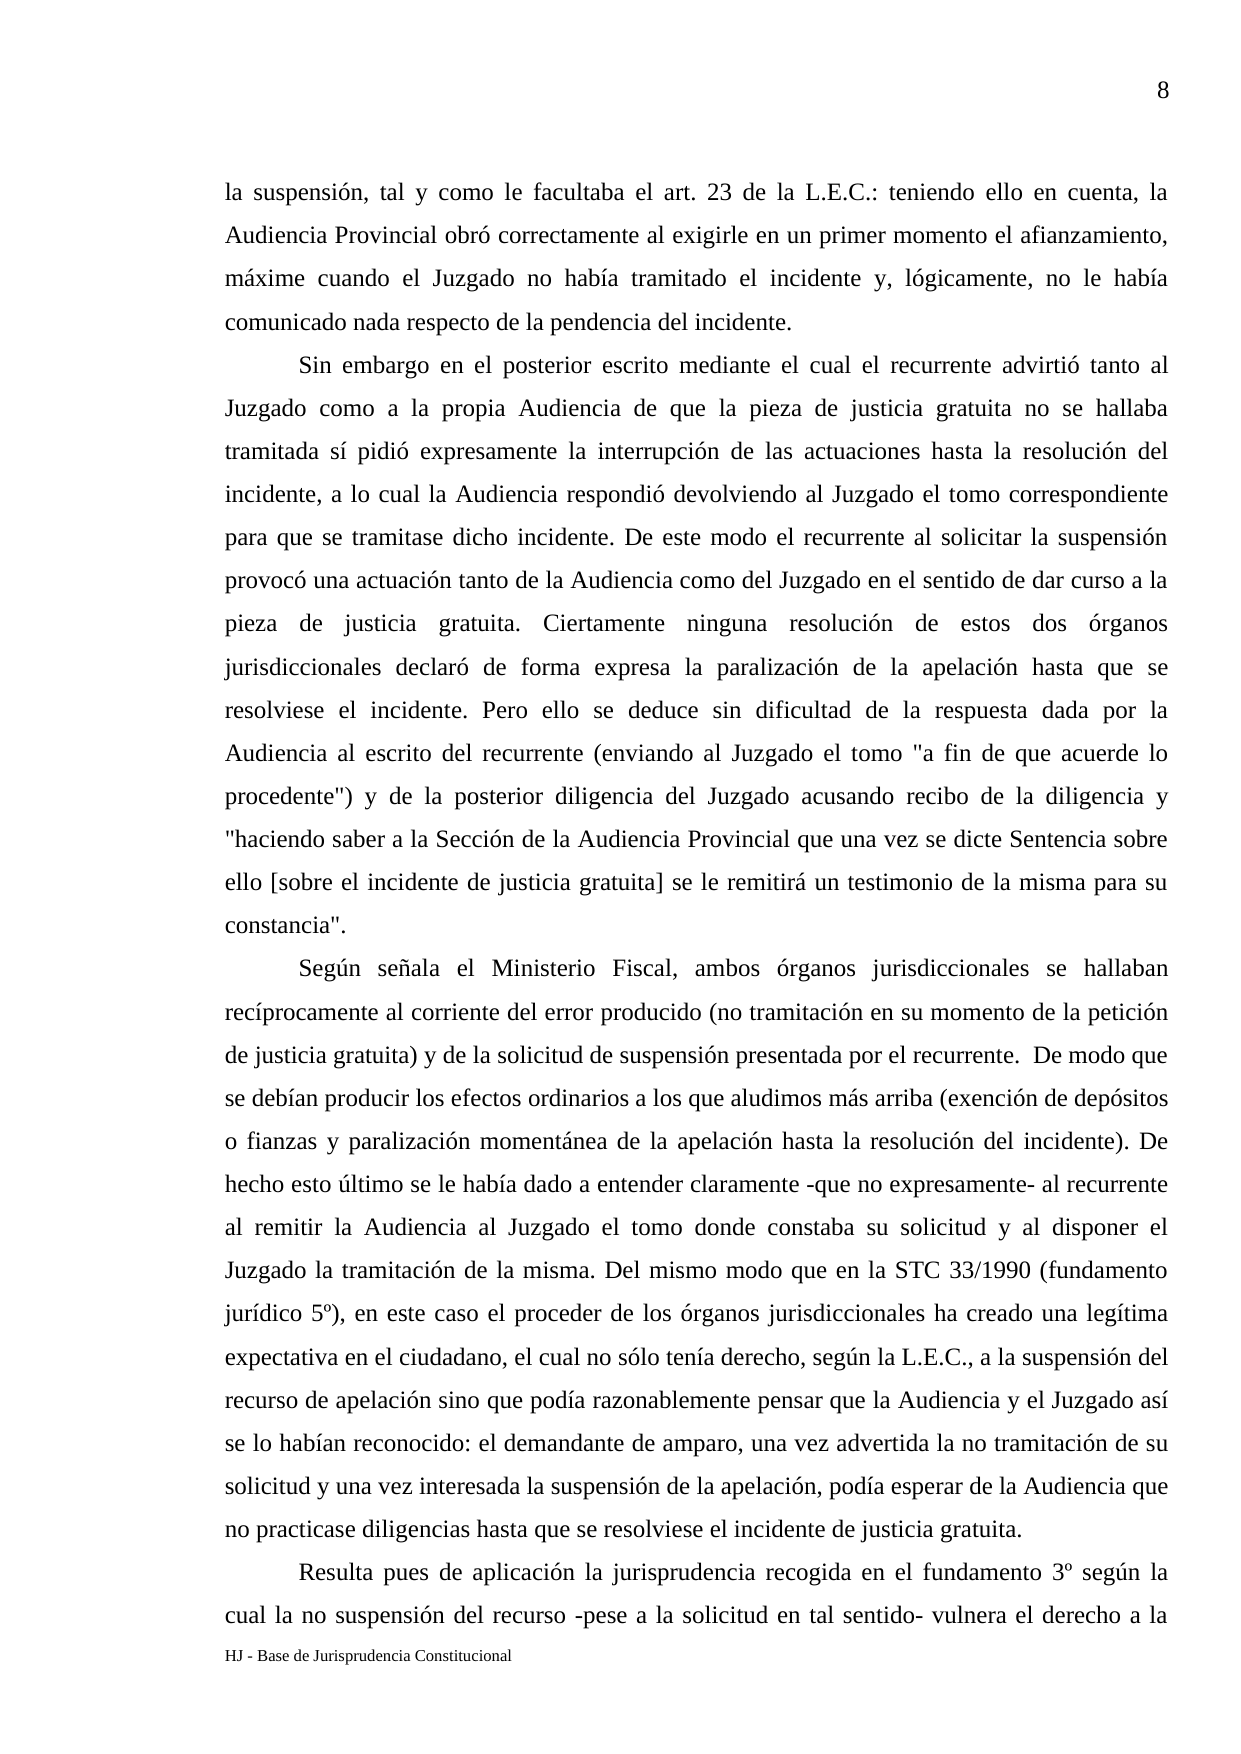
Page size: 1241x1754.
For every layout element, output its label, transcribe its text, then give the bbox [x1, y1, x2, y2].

text Según señala el Ministerio Fiscal, ambos órganos jurisdiccionales se hallaban recíprocamente al corriente del error producido (no tramitación en su momento de la petición de justicia gratuita) y de la solicitud de suspensión presentada por el recurrente. De modo que se debían producir los efectos ordinarios a los que aludimos más arriba (exención de depósitos o fianzas y paralización momentánea de la apelación hasta la resolución del incidente). De hecho esto último se le había dado a entender claramente -que no expresamente- al recurrente al remitir la Audiencia al Juzgado el tomo donde constaba su solicitud y al disponer el Juzgado la tramitación de la misma. Del mismo modo que en la STC 33/1990 (fundamento jurídico 5º), en este caso el proceder de los órganos jurisdiccionales ha creado una legítima expectativa en el ciudadano, el cual no sólo tenía derecho, según la L.E.C., a la suspensión del recurso de apelación sino que podía razonablemente pensar que la Audiencia y el Juzgado así se lo habían reconocido: el demandante de amparo, una vez advertida la no tramitación de su solicitud y una vez interesada la suspensión de la apelación, podía esperar de la Audiencia que no practicase diligencias hasta que se resolviese el incidente de justicia gratuita. [224, 953, 1169, 1543]
text Sin embargo en el posterior escrito mediante el cual el recurrente advirtió tanto al Juzgado como a la propia Audiencia de que la pieza de justicia gratuita no se hallaba tramitada sí pidió expresamente la interrupción de las actuaciones hasta la resolución del incidente, a lo cual la Audiencia respondió devolviendo al Juzgado el tomo correspondiente para que se tramitase dicho incidente. De este modo el recurrente al solicitar la suspensión provocó una actuación tanto de la Audiencia como del Juzgado en el sentido de dar curso a la pieza de justicia gratuita. Ciertamente ninguna resolución de estos dos órganos jurisdiccionales declaró de forma expresa la paralización de la apelación hasta que se resolviese el incidente. Pero ello se deduce sin dificultad de la respuesta dada por la Audiencia al escrito del recurrente (enviando al Juzgado el tomo "a fin de que acuerde lo procedente") y de la posterior diligencia del Juzgado acusando recibo de la diligencia y "haciendo saber a la Sección de la Audiencia Provincial que una vez se dicte Sentencia sobre ello [sobre el incidente de justicia gratuita] se le remitirá un testimonio de la misma para su constancia". [224, 350, 1169, 939]
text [224, 1557, 1169, 1629]
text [224, 177, 1169, 335]
